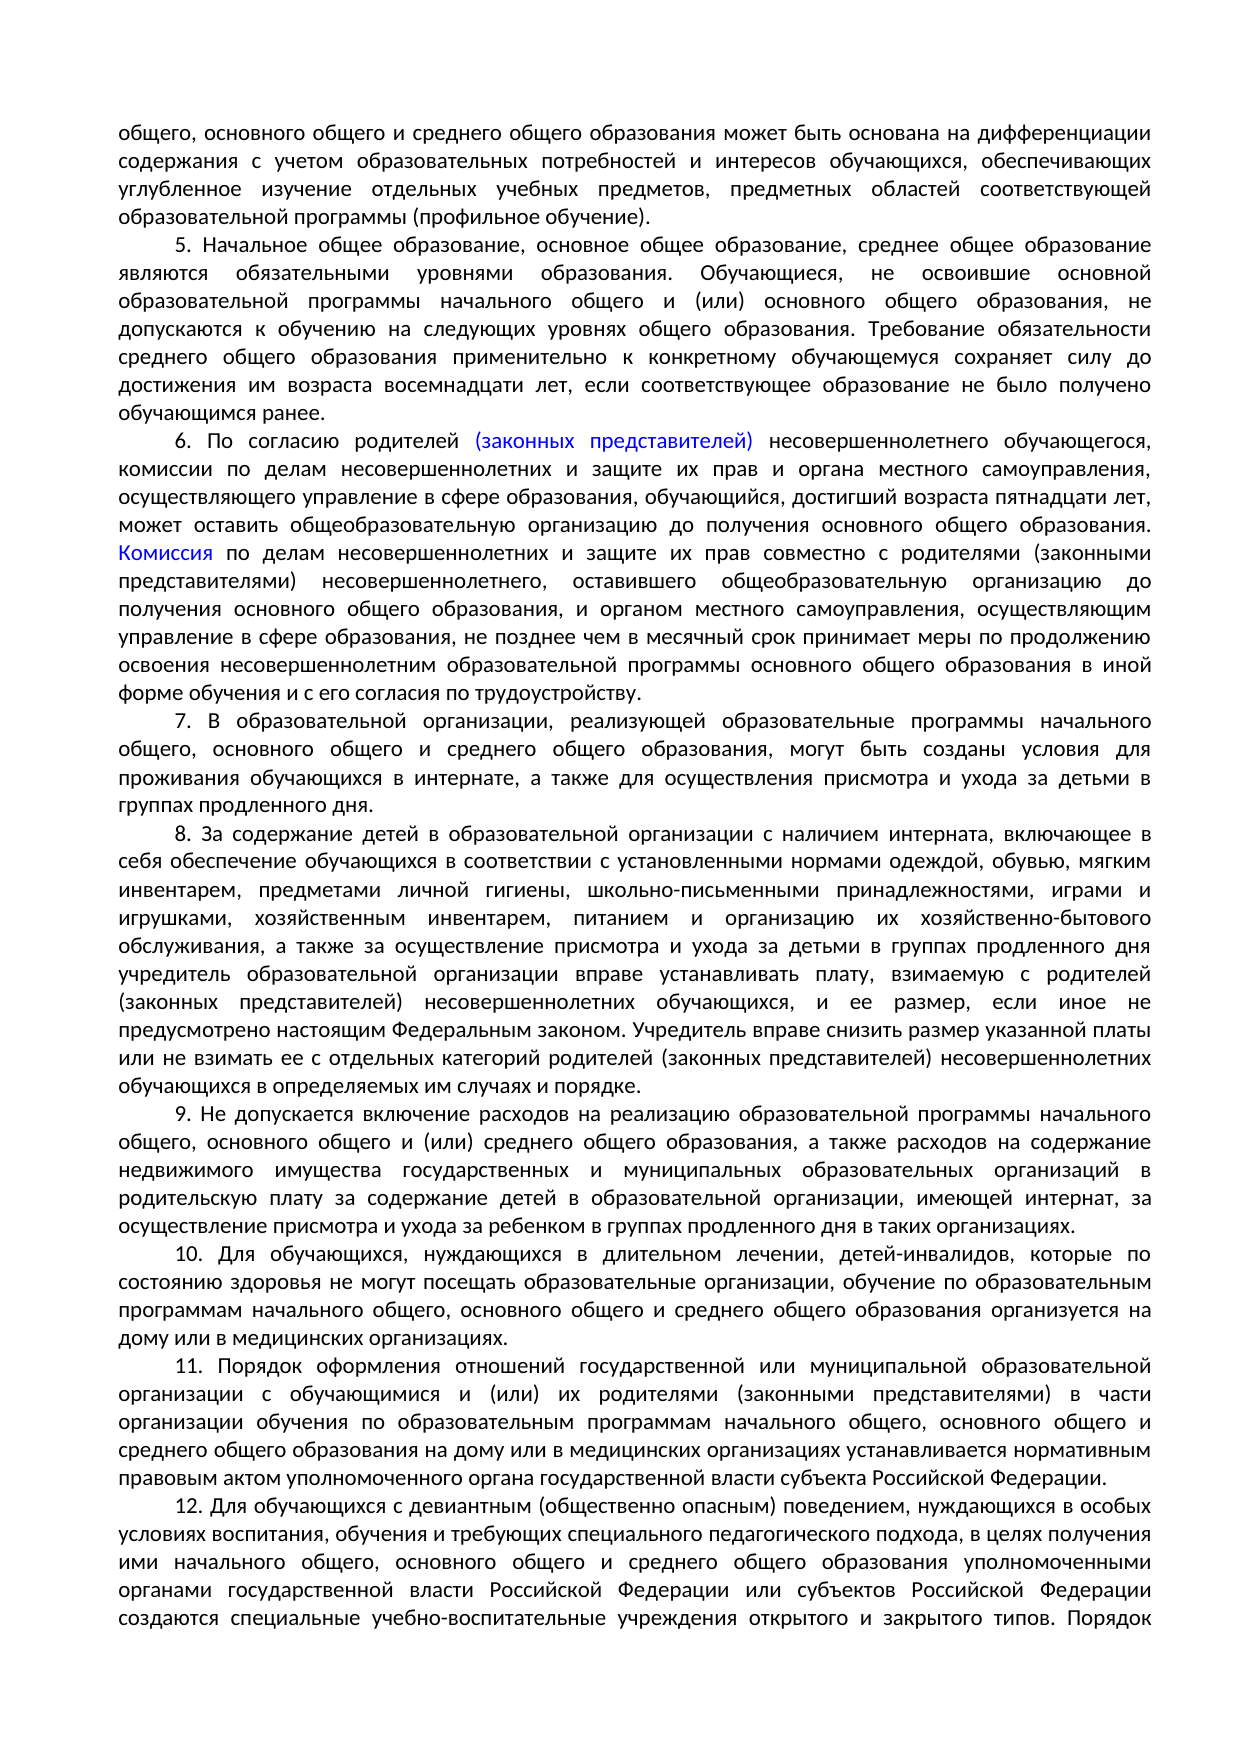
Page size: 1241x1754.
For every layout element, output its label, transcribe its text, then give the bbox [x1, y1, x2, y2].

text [118, 118, 1152, 230]
text 9. Не допускается включение расходов на реализацию образовательной программы начального общего, основного общего и (или) среднего общего образования, а также расходов на содержание недвижимого имущества государственных и муниципальных образовательных организаций в родительскую плату за содержание детей в образовательной организации, имеющей интернат, за осуществление присмотра и ухода за ребенком в группах продленного дня в таких организациях. [118, 1099, 1152, 1239]
text 5. Начальное общее образование, основное общее образование, среднее общее образование являются обязательными уровнями образования. Обучающиеся, не освоившие основной образовательной программы начального общего и (или) основного общего образования, не допускаются к обучению на следующих уровнях общего образования. Требование обязательности среднего общего образования применительно к конкретному обучающемуся сохраняет силу до достижения им возраста восемнадцати лет, если соответствующее образование не было получено обучающимся ранее. [118, 230, 1152, 426]
text 6. По согласию родителей (законных представителей) несовершеннолетнего обучающегося, комиссии по делам несовершеннолетних и защите их прав и органа местного самоуправления, осуществляющего управление в сфере образования, обучающийся, достигший возраста пятнадцати лет, может оставить общеобразовательную организацию до получения основного общего образования. Комиссия по делам несовершеннолетних и защите их прав совместно с родителями (законными представителями) несовершеннолетнего, оставившего общеобразовательную организацию до получения основного общего образования, и органом местного самоуправления, осуществляющим управление в сфере образования, не позднее чем в месячный срок принимает меры по продолжению освоения несовершеннолетним образовательной программы основного общего образования в иной форме обучения и с его согласия по трудоустройству. [118, 426, 1152, 707]
text 10. Для обучающихся, нуждающихся в длительном лечении, детей-инвалидов, которые по состоянию здоровья не могут посещать образовательные организации, обучение по образовательным программам начального общего, основного общего и среднего общего образования организуется на дому или в медицинских организациях. [118, 1239, 1152, 1351]
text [118, 1491, 1152, 1631]
text 8. За содержание детей в образовательной организации с наличием интерната, включающее в себя обеспечение обучающихся в соответствии с установленными нормами одеждой, обувью, мягким инвентарем, предметами личной гигиены, школьно-письменными принадлежностями, играми и игрушками, хозяйственным инвентарем, питанием и организацию их хозяйственно-бытового обслуживания, а также за осуществление присмотра и ухода за детьми в группах продленного дня учредитель образовательной организации вправе устанавливать плату, взимаемую с родителей (законных представителей) несовершеннолетних обучающихся, и ее размер, если иное не предусмотрено настоящим Федеральным законом. Учредитель вправе снизить размер указанной платы или не взимать ее с отдельных категорий родителей (законных представителей) несовершеннолетних обучающихся в определяемых им случаях и порядке. [118, 819, 1152, 1099]
text 7. В образовательной организации, реализующей образовательные программы начального общего, основного общего и среднего общего образования, могут быть созданы условия для проживания обучающихся в интернате, а также для осуществления присмотра и ухода за детьми в группах продленного дня. [118, 707, 1152, 819]
text 11. Порядок оформления отношений государственной или муниципальной образовательной организации с обучающимися и (или) их родителями (законными представителями) в части организации обучения по образовательным программам начального общего, основного общего и среднего общего образования на дому или в медицинских организациях устанавливается нормативным правовым актом уполномоченного органа государственной власти субъекта Российской Федерации. [118, 1351, 1152, 1491]
